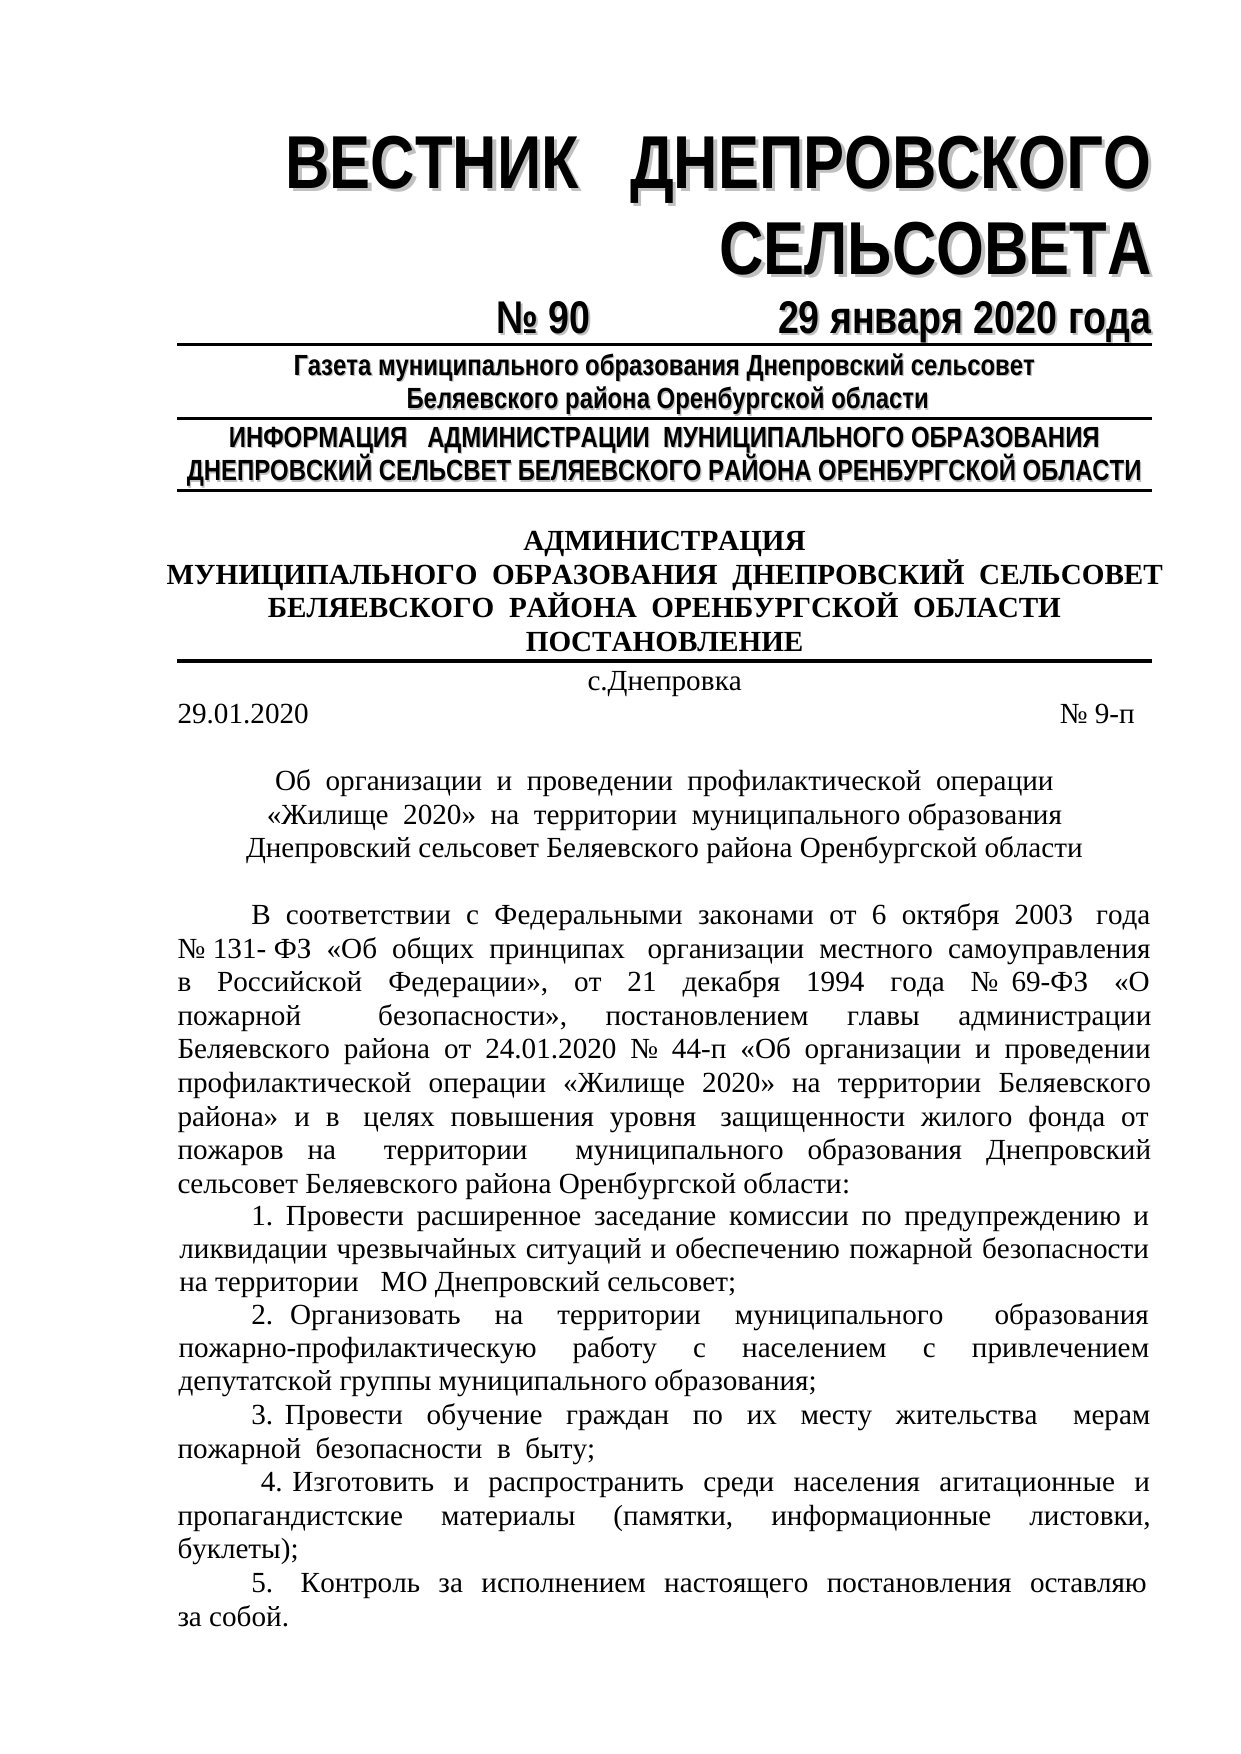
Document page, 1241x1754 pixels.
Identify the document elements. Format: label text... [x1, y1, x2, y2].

text В соответствии с Федеральными законами от 6 октября 2003 года № 131- ФЗ «Об общих принципах организации местного самоуправления в Российской Федерации», от 21 декабря 1994 года № 69-ФЗ «О пожарной безопасности», постановлением главы администрации Беляевского района от 24.01.2020 № 44-п «Об организации и проведении профилактической операции «Жилище 2020» на территории Беляевского района» и в целях повышения уровня защищенности жилого фонда от пожаров на территории муниципального образования Днепровский сельсовет Беляевского района Оренбургской области: [177, 897, 1152, 1199]
text Днепровский сельсовет Беляевского района Оренбургской области [177, 830, 1152, 864]
text 2. Организовать на территории муниципального образования пожарно-профилактическую работу с населением с привлечением депутатской группы муниципального образования; [178, 1298, 1150, 1397]
text БЕЛЯЕВСКОГО РАЙОНА ОРЕНБУРГСКОЙ ОБЛАСТИ [177, 590, 1152, 624]
text ИНФОРМАЦИЯ АДМИНИСТРАЦИИ МУНИЦИПАЛЬНОГО ОБРАЗОВАНИЯ ДНЕПРОВСКИЙ СЕЛЬСВЕТ БЕЛЯЕВСКОГО РАЙОНА ОРЕНБУРГСКОЙ ОБЛАСТИ [177, 420, 1152, 489]
text ВЕСТНИК ДНЕПРОВСКОГО СЕЛЬСОВЕТА [177, 118, 1152, 290]
text 4. Изготовить и распространить среди населения агитационные и пропагандистские материалы (памятки, информационные листовки, буклеты); [177, 1464, 1152, 1565]
text ПОСТАНОВЛЕНИЕ [177, 624, 1152, 659]
text Беляевского района Оренбургской области [177, 376, 1152, 417]
text Газета муниципального образования Днепровский сельсовет [177, 346, 1152, 376]
text с.Днепровка [177, 663, 1152, 696]
text 5. Контроль за исполнением настоящего постановления оставляю за собой. [177, 1565, 1148, 1633]
text «Жилище 2020» на территории муниципального образования [177, 797, 1152, 830]
text 1. Провести расширенное заседание комиссии по предупреждению и ликвидации чрезвычайных ситуаций и обеспечению пожарной безопасности на территории МО Днепровский сельсовет; [179, 1199, 1150, 1298]
text № 90 29 января 2020 года [177, 290, 1152, 343]
text 29.01.2020 № 9-п [177, 696, 1152, 730]
text АДМИНИСТРАЦИЯ [177, 523, 1152, 557]
text Об организации и проведении профилактической операции [177, 763, 1152, 797]
text 3. Провести обучение граждан по их месту жительства мерам пожарной безопасности в быту; [177, 1397, 1152, 1464]
text МУНИЦИПАЛЬНОГО ОБРАЗОВАНИЯ ДНЕПРОВСКИЙ СЕЛЬСОВЕТ [158, 557, 1171, 590]
